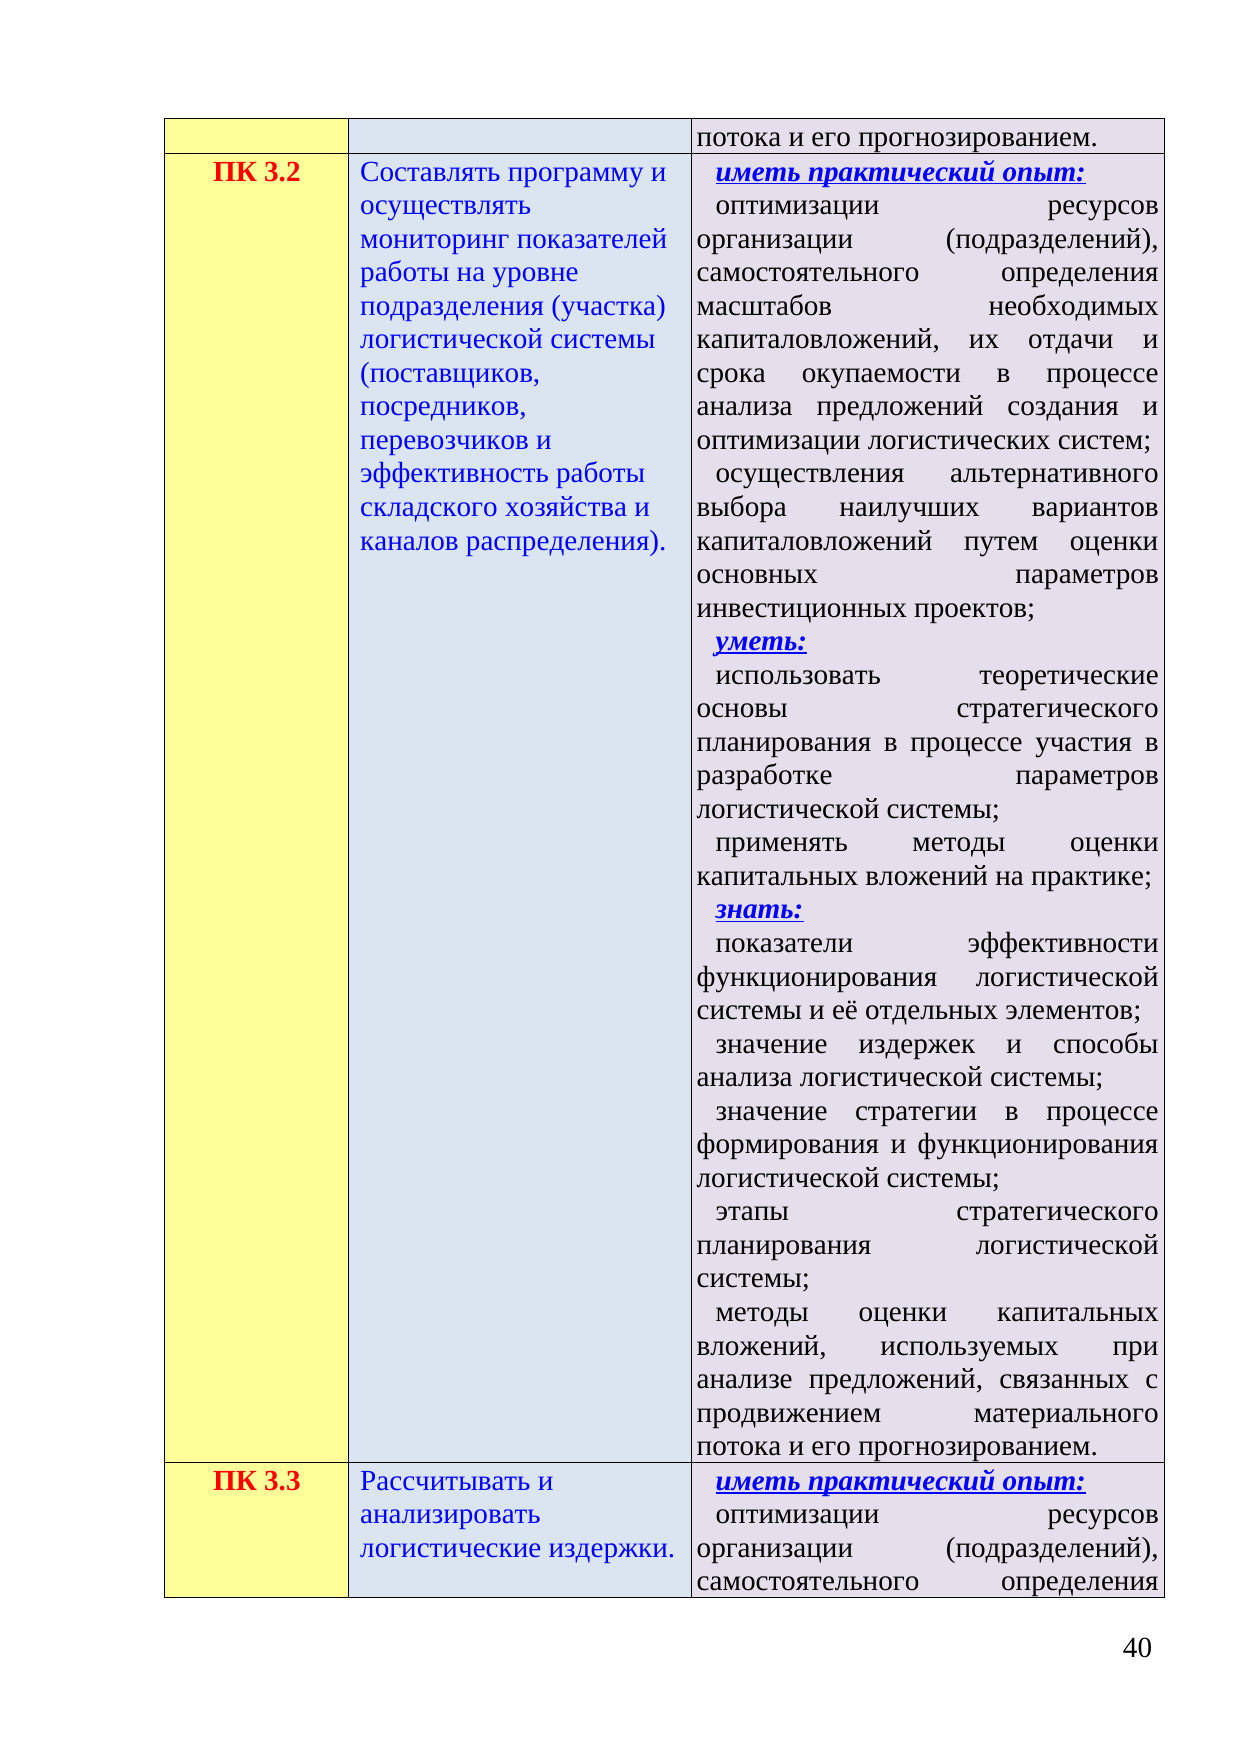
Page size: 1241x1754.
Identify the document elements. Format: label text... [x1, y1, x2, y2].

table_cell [349, 119, 691, 153]
table_cell ПК 3.1 [165, 119, 348, 153]
table_cell ПК 3.2 [165, 154, 348, 1462]
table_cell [349, 1463, 691, 1597]
table_cell Составлять программу и осуществлять мониторинг показателей работы на уровне подразделения (участка) логистической системы (поставщиков, посредников, перевозчиков и эффективность работы складского хозяйства и каналов распределения). [349, 154, 691, 1462]
table_cell ПК 3.3 [165, 1463, 348, 1597]
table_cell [692, 1463, 1164, 1597]
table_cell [692, 154, 1164, 1462]
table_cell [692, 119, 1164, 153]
